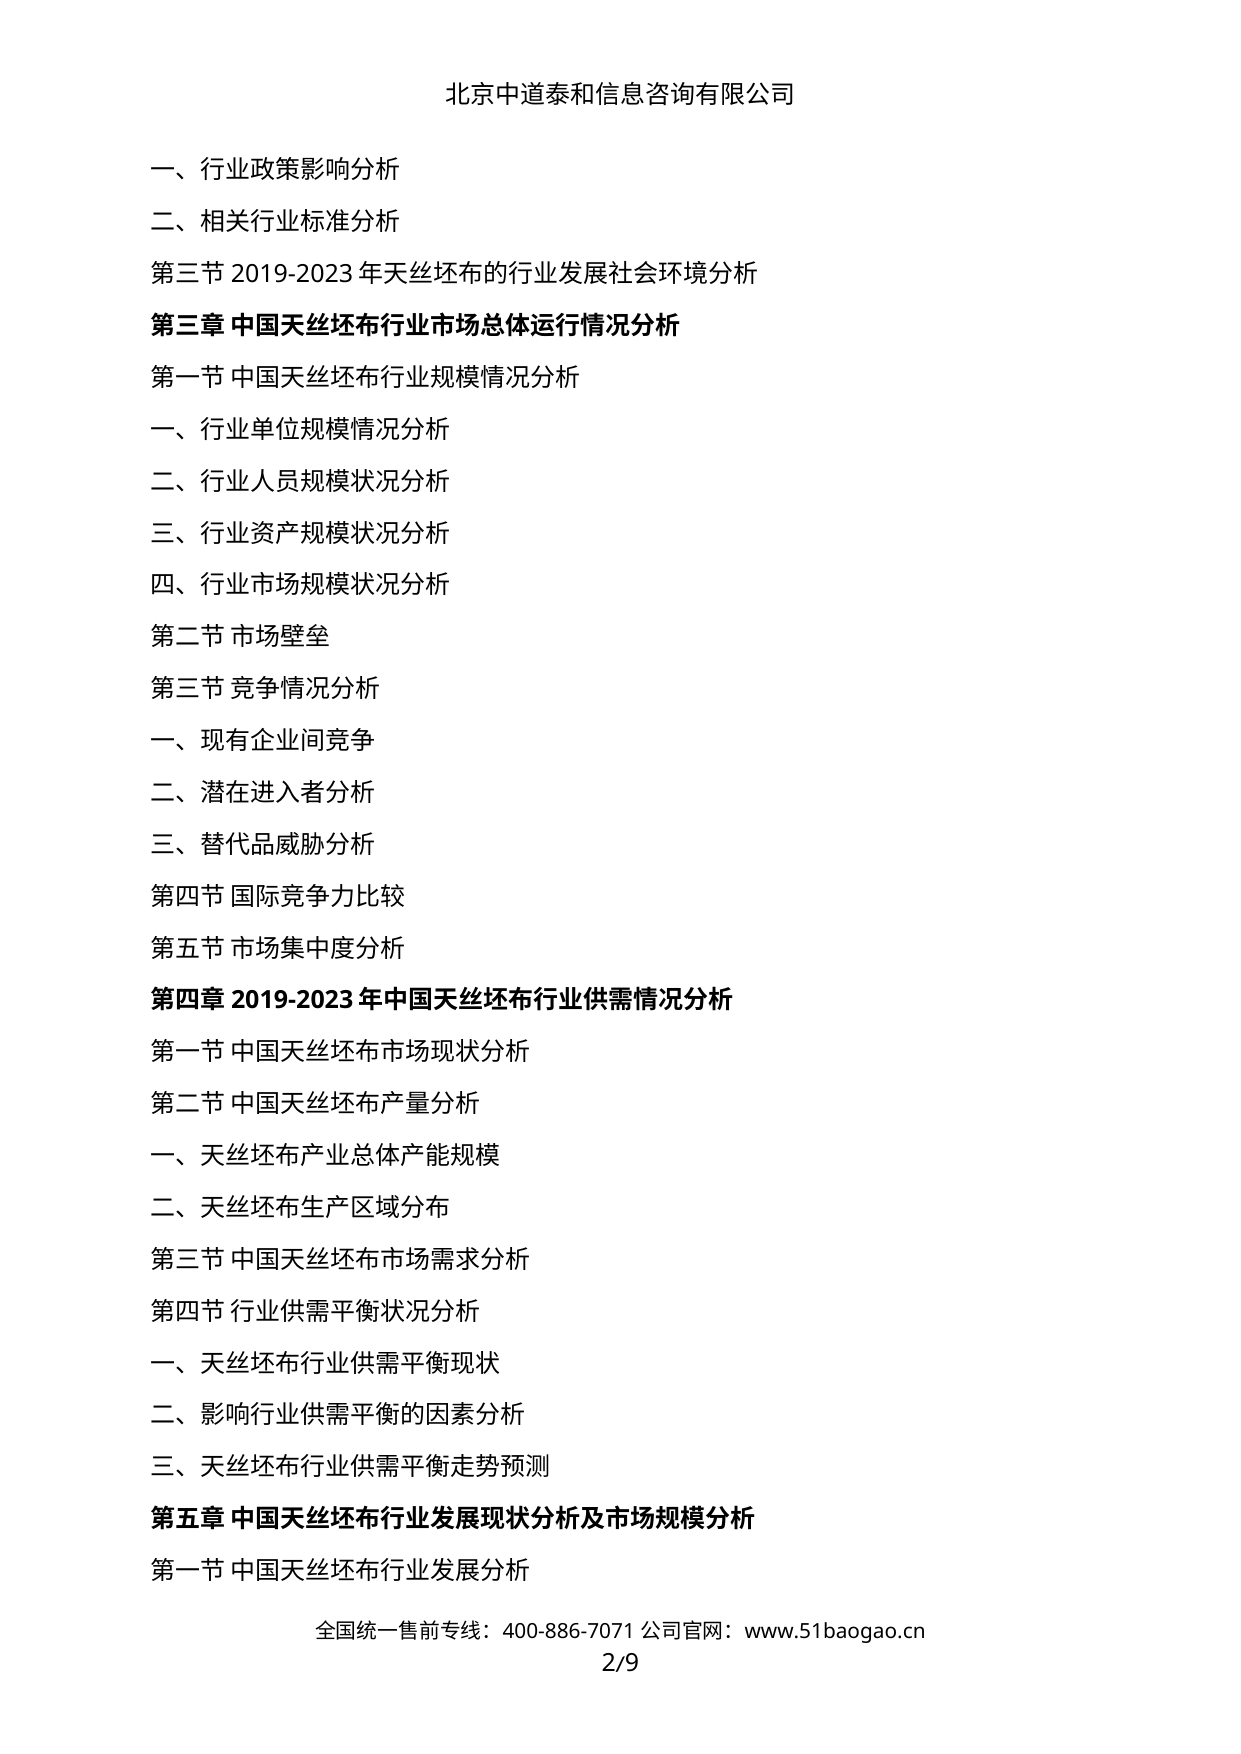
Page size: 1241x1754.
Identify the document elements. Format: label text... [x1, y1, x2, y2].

text 第一节 中国天丝坯布市场现状分析 [150, 1032, 1090, 1068]
text 第三节 竞争情况分析 [150, 669, 1090, 705]
text 二、影响行业供需平衡的因素分析 [150, 1395, 1090, 1431]
text 三、行业资产规模状况分析 [150, 513, 1090, 549]
text 第五节 市场集中度分析 [150, 928, 1090, 964]
text 一、天丝坯布行业供需平衡现状 [150, 1343, 1090, 1379]
text 四、行业市场规模状况分析 [150, 565, 1090, 601]
text 二、潜在进入者分析 [150, 772, 1090, 809]
text 第五章 中国天丝坯布行业发展现状分析及市场规模分析 [150, 1499, 1090, 1535]
text 第四节 国际竞争力比较 [150, 876, 1090, 912]
text 第一节 中国天丝坯布行业规模情况分析 [150, 357, 1090, 394]
text 第四章 2019-2023年中国天丝坯布行业供需情况分析 [150, 980, 1090, 1016]
text 第二节 市场壁垒 [150, 617, 1090, 653]
text 一、天丝坯布产业总体产能规模 [150, 1136, 1090, 1172]
text 第一节 中国天丝坯布行业发展分析 [150, 1551, 1090, 1587]
text 第三章 中国天丝坯布行业市场总体运行情况分析 [150, 306, 1090, 342]
text 三、天丝坯布行业供需平衡走势预测 [150, 1447, 1090, 1483]
text 二、相关行业标准分析 [150, 202, 1090, 238]
text 一、现有企业间竞争 [150, 721, 1090, 757]
text 第二节 中国天丝坯布产量分析 [150, 1084, 1090, 1120]
text 三、替代品威胁分析 [150, 824, 1090, 861]
text 一、行业政策影响分析 [150, 150, 1090, 186]
text 第四节 行业供需平衡状况分析 [150, 1291, 1090, 1327]
text 第三节 中国天丝坯布市场需求分析 [150, 1239, 1090, 1276]
text 第三节 2019-2023年天丝坯布的行业发展社会环境分析 [150, 254, 1090, 290]
text 一、行业单位规模情况分析 [150, 409, 1090, 446]
text 二、天丝坯布生产区域分布 [150, 1187, 1090, 1224]
text 二、行业人员规模状况分析 [150, 461, 1090, 497]
